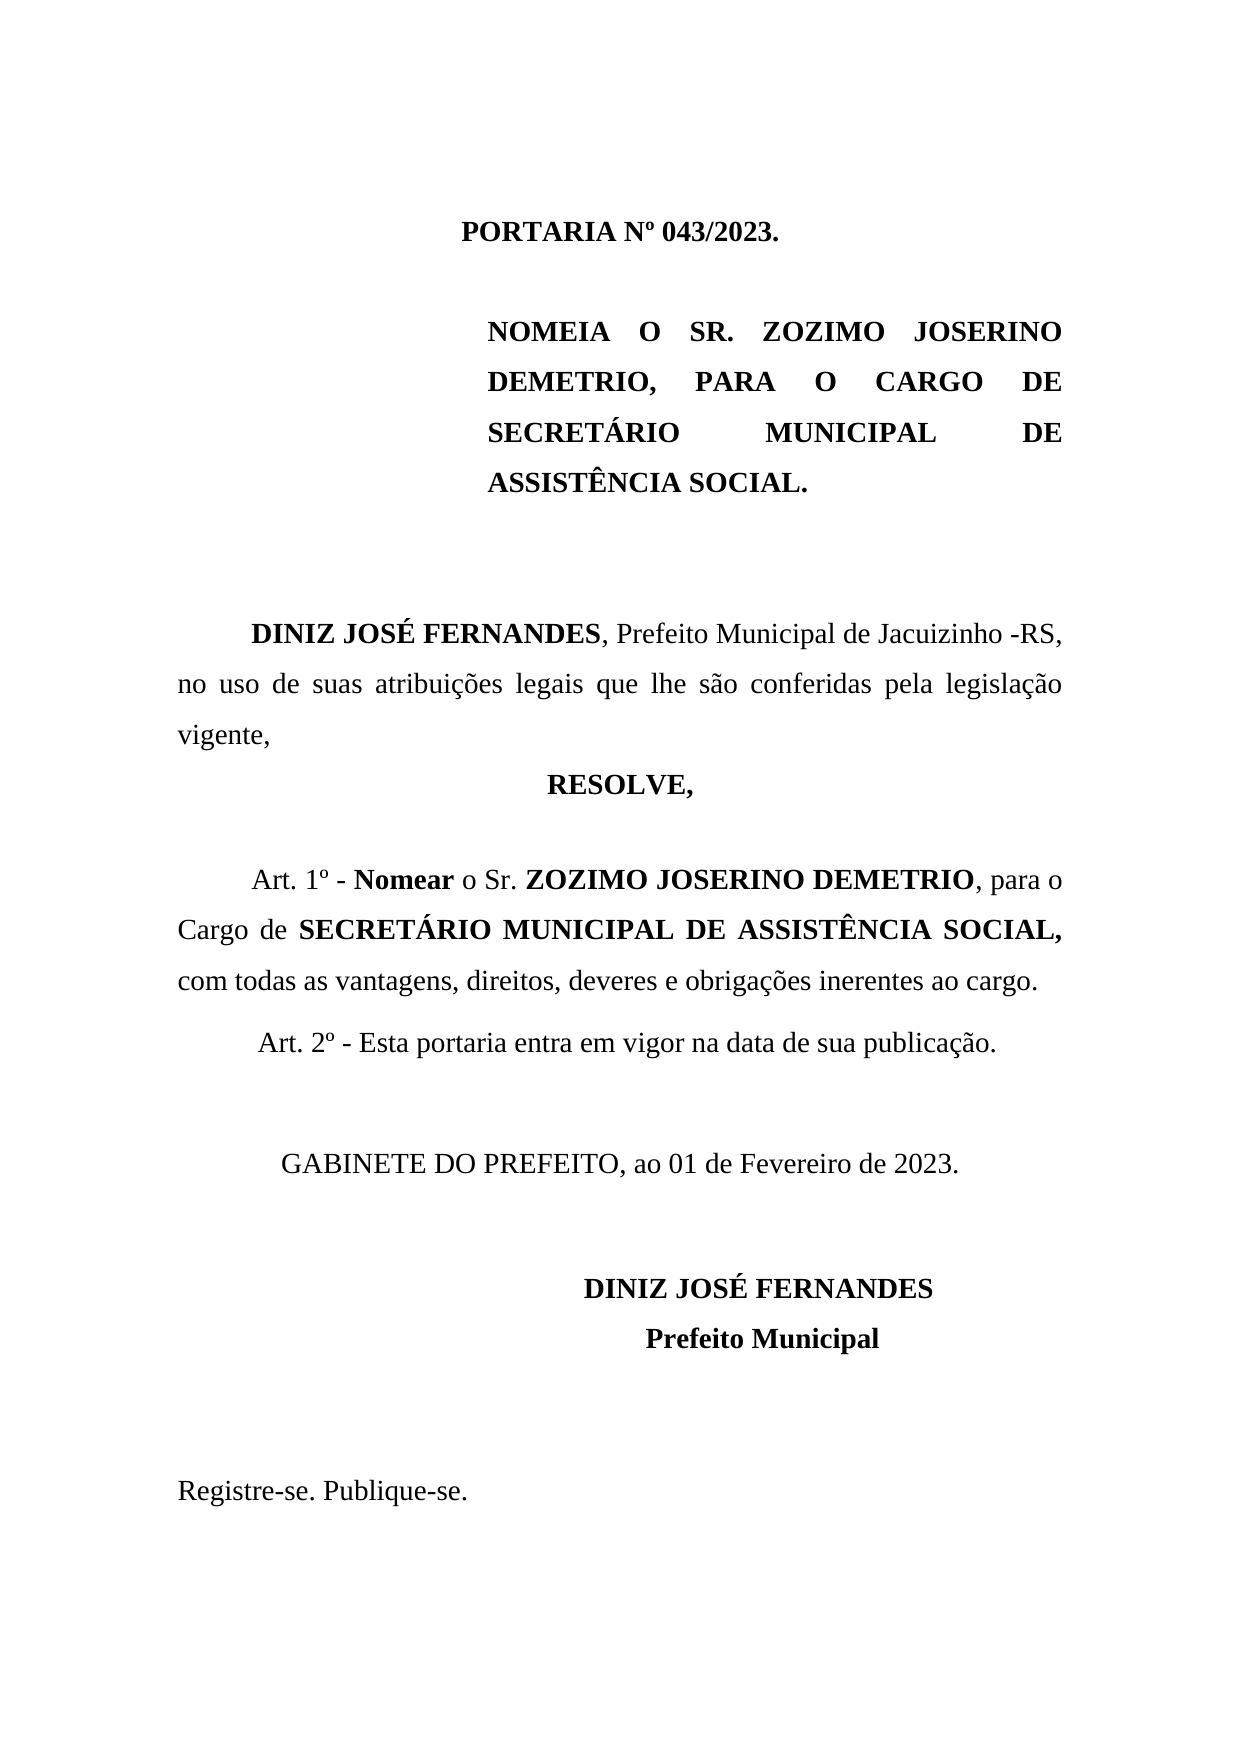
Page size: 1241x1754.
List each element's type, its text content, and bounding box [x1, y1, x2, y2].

text GABINETE DO PREFEITO, ao 01 de Fevereiro de 2023. [177, 1146, 1063, 1179]
text DINIZ JOSÉ FERNANDES [177, 1271, 1063, 1305]
text PORTARIA Nº 043/2023. [177, 214, 1063, 247]
text NOMEIA O SR. ZOZIMO JOSERINO DEMETRIO, PARA O CARGO DE SECRETÁRIO MUNICIPAL DE ASSISTÊNCIA SOCIAL. [487, 314, 1063, 499]
text Art. 2º - Esta portaria entra em vigor na data de sua publicação. [177, 1026, 1063, 1059]
text Prefeito Municipal [177, 1322, 1063, 1355]
text Registre-se. Publique-se. [177, 1473, 1063, 1506]
text RESOLVE, [177, 767, 1063, 801]
text Art. 1º - Nomear o Sr. ZOZIMO JOSERINO DEMETRIO, para o Cargo de SECRETÁRIO MUNICIPAL DE ASSISTÊNCIA SOCIAL, com todas as vantagens, direitos, deveres e obrigações inerentes ao cargo. [177, 862, 1063, 996]
text DINIZ JOSÉ FERNANDES, Prefeito Municipal de Jacuizinho -RS, no uso de suas atribuições legais que lhe são conferidas pela legislação vigente, [177, 616, 1063, 750]
